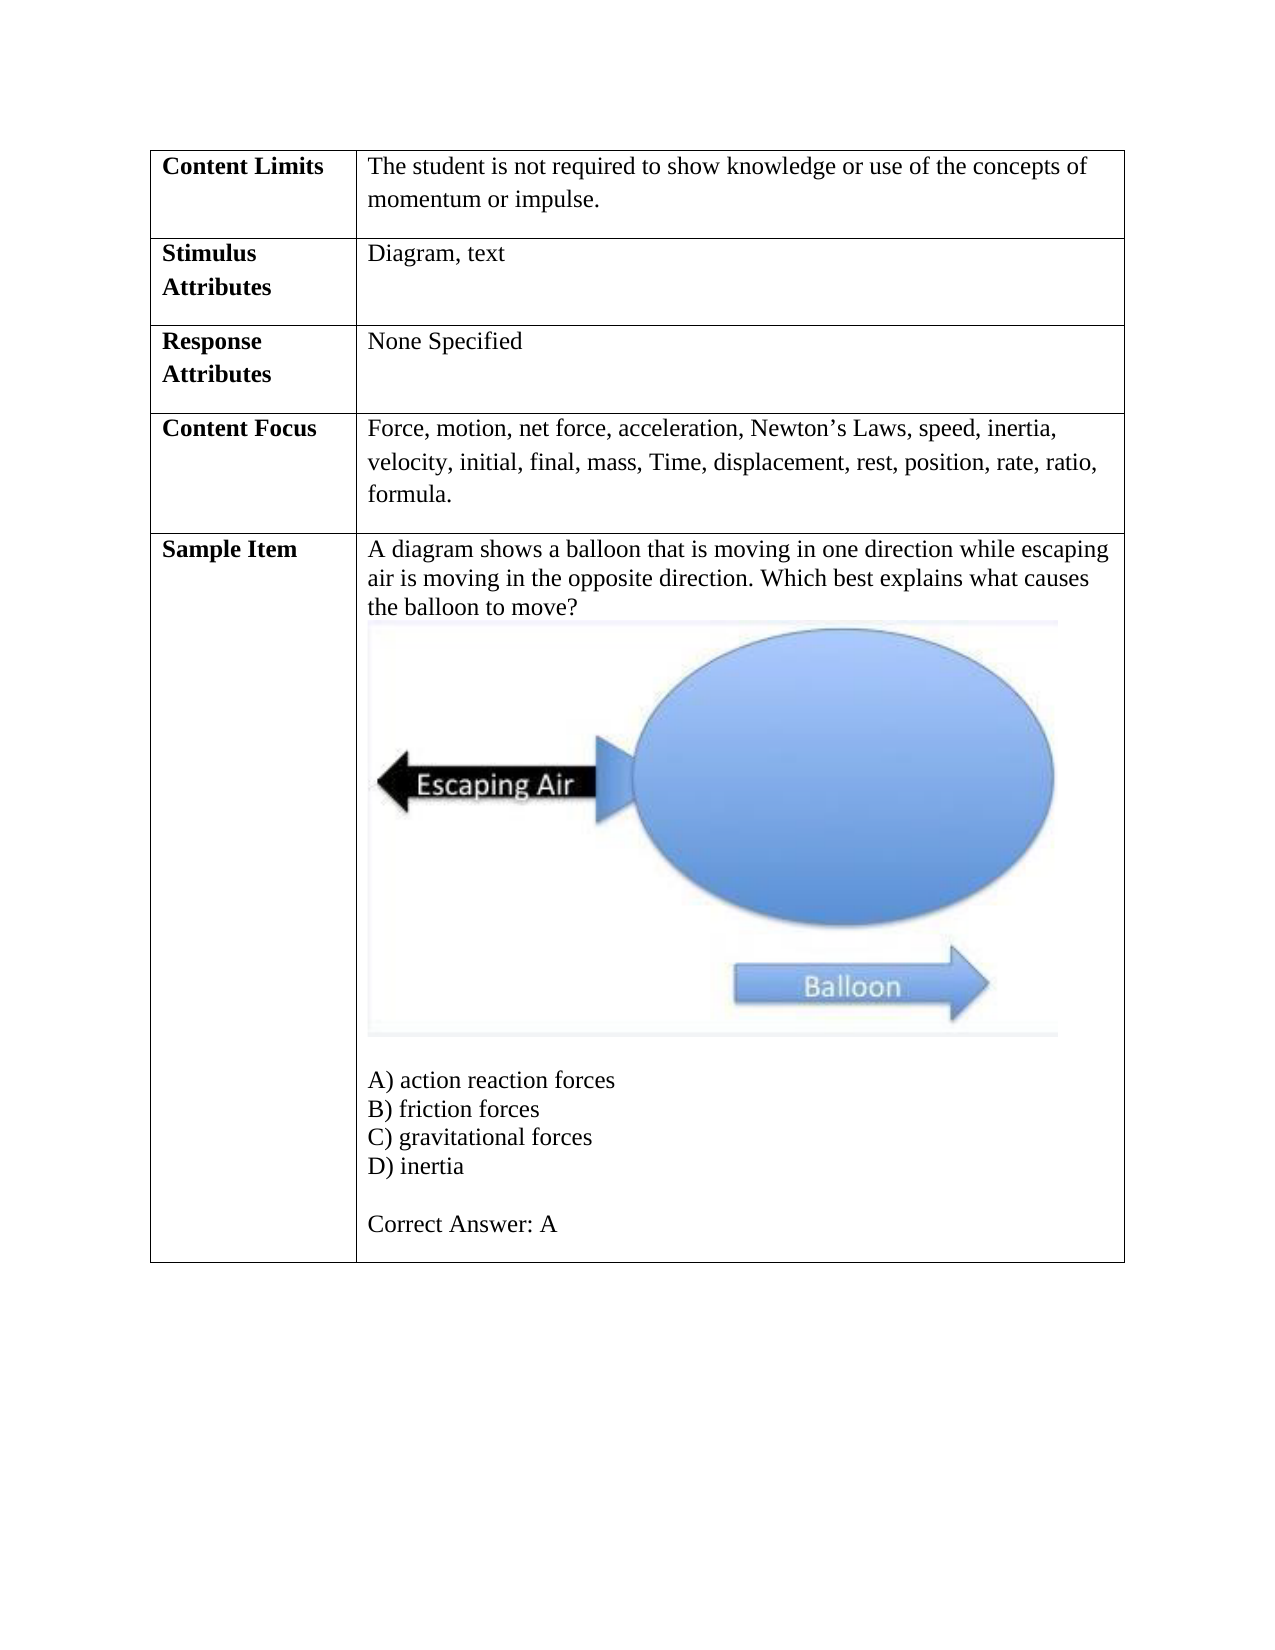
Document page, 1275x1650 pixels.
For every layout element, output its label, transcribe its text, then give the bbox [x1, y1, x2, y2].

table_header Content Limits [151, 151, 356, 237]
table_header The student is not required to show knowledge or use of the concepts of momentum or impulse. [357, 151, 1124, 237]
table_cell Sample Item [151, 534, 356, 1262]
table_cell None Specified [357, 326, 1124, 412]
table_cell Diagram, text [357, 239, 1124, 325]
table_cell Stimulus Attributes [151, 239, 356, 325]
table_cell Content Focus [151, 414, 356, 533]
table_cell Response Attributes [151, 326, 356, 412]
table_cell A diagram shows a balloon that is moving in one direction while escaping air is moving in the opposite direction. Which best explains what causes the balloon to move? A) action reaction forces B) friction forces C) gravitational forces D) inertia Correct Answer: A [357, 534, 1124, 1262]
table_cell Force, motion, net force, acceleration, Newton’s Laws, speed, inertia, velocity, initial, final, mass, Time, displacement, rest, position, rate, ratio, formula. [357, 414, 1124, 533]
